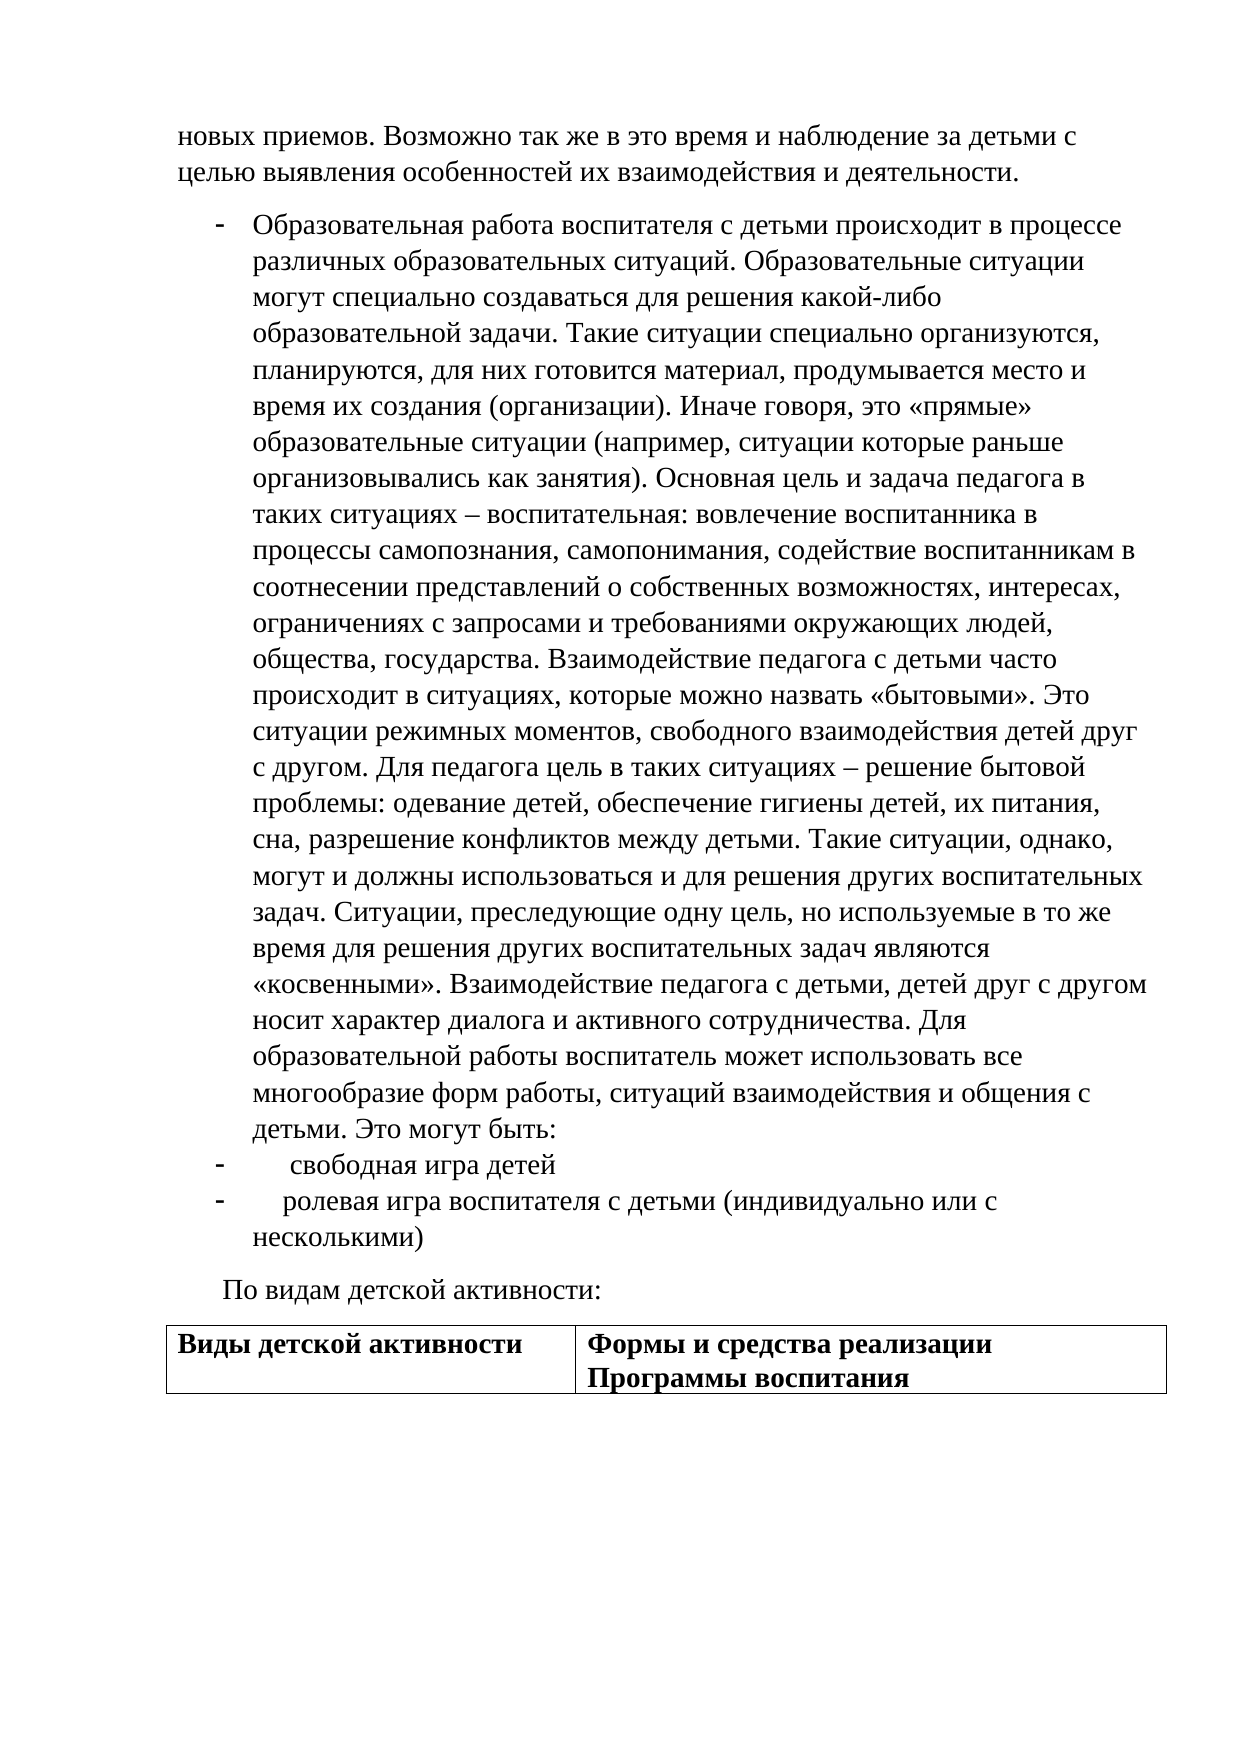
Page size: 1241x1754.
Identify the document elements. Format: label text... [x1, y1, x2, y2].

list  ролевая игра воспитателя с детьми (индивидуально или с несколькими) [215, 1183, 1152, 1253]
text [177, 118, 1152, 188]
table_header Формы и средства реализации Программы воспитания [576, 1326, 1166, 1393]
list  свободная игра детей [215, 1147, 1152, 1181]
list Образовательная работа воспитателя с детьми происходит в процессе различных образовательных ситуаций. Образовательные ситуации могут специально создаваться для решения какой-либо образовательной задачи. Такие ситуации специально организуются, планируются, для них готовится материал, продумывается место и время их создания (организации). Иначе говоря, это «прямые» образовательные ситуации (например, ситуации которые раньше организовывались как занятия). Основная цель и задача педагога в таких ситуациях – воспитательная: вовлечение воспитанника в процессы самопознания, самопонимания, содействие воспитанникам в соотнесении представлений о собственных возможностях, интересах, ограничениях с запросами и требованиями окружающих людей, общества, государства. Взаимодействие педагога с детьми часто происходит в ситуациях, которые можно назвать «бытовыми». Это ситуации режимных моментов, свободного взаимодействия детей друг с другом. Для педагога цель в таких ситуациях – решение бытовой проблемы: одевание детей, обеспечение гигиены детей, их питания, сна, разрешение конфликтов между детьми. Такие ситуации, однако, могут и должны использоваться и для решения других воспитательных задач. Ситуации, преследующие одну цель, но используемые в то же время для решения других воспитательных задач являются «косвенными». Взаимодействие педагога с детьми, детей друг с другом носит характер диалога и активного сотрудничества. Для образовательной работы воспитатель может использовать все многообразие форм работы, ситуаций взаимодействия и общения с детьми. Это могут быть: [215, 207, 1152, 1144]
text По видам детской активности: [215, 1272, 1152, 1306]
table_header Виды детской активности [167, 1326, 575, 1393]
